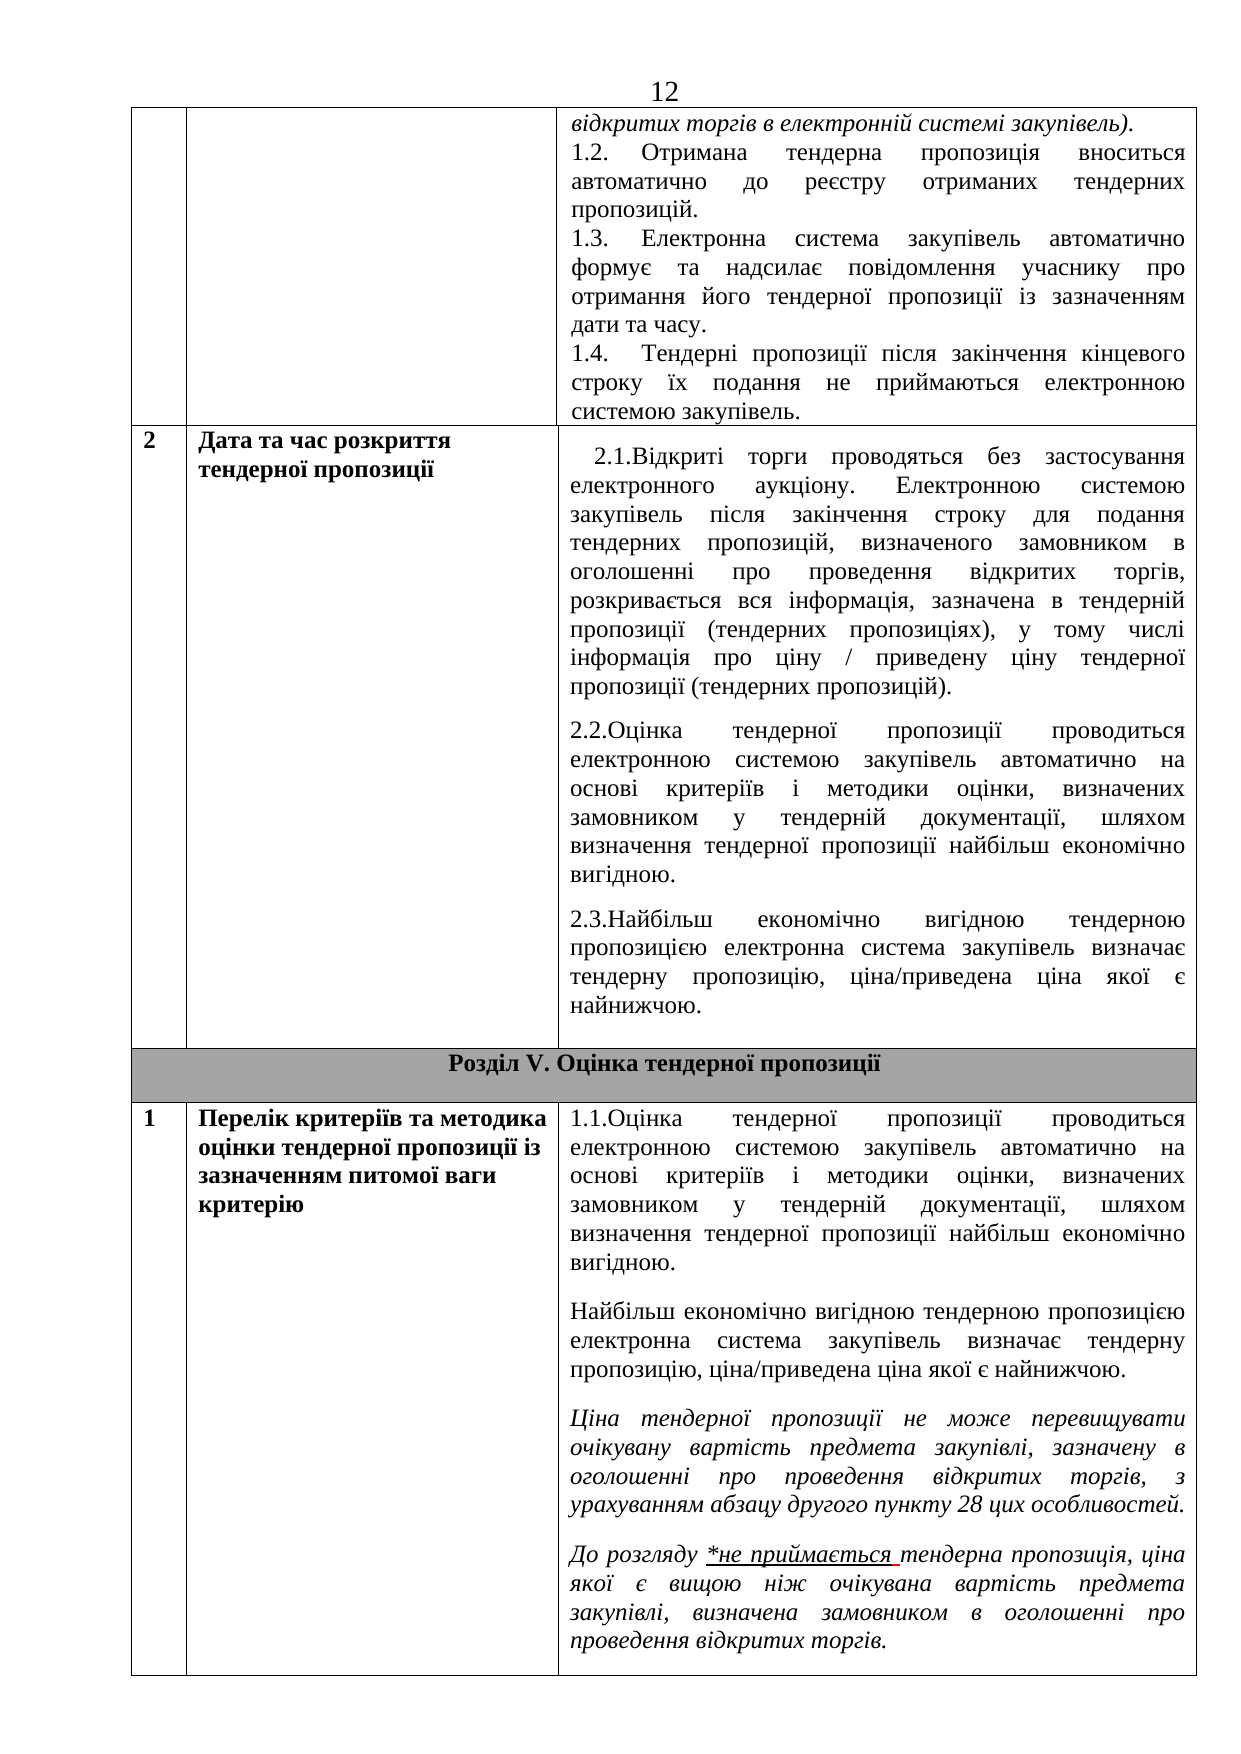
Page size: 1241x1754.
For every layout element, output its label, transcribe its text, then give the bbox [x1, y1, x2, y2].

table_cell 2.1.Відкриті торги проводяться без застосування електронного аукціону. Електронною системою закупівель після закінчення строку для подання тендерних пропозицій, визначеного замовником в оголошенні про проведення відкритих торгів, розкривається вся інформація, зазначена в тендерній пропозиції (тендерних пропозиціях), у тому числі інформація про ціну / приведену ціну тендерної пропозиції (тендерних пропозицій). 2.2.Оцінка тендерної пропозиції проводиться електронною системою закупівель автоматично на основі критеріїв і методики оцінки, визначених замовником у тендерній документації, шляхом визначення тендерної пропозиції найбільш економічно вигідною. 2.3.Найбільш економічно вигідною тендерною пропозицією електронна система закупівель визначає тендерну пропозицію, ціна/приведена ціна якої є найнижчою. [559, 426, 1196, 1047]
table_cell 1 [132, 1103, 186, 1675]
table_cell 1 [132, 108, 186, 424]
table_cell Розділ V. Оцінка тендерної пропозиції [132, 1049, 1196, 1102]
table_cell 2 [132, 426, 186, 1047]
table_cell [187, 1103, 558, 1675]
table_cell Дата та час розкриття тендерної пропозиції [187, 426, 558, 1047]
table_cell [557, 108, 1196, 424]
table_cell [559, 1103, 1196, 1675]
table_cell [187, 108, 556, 424]
